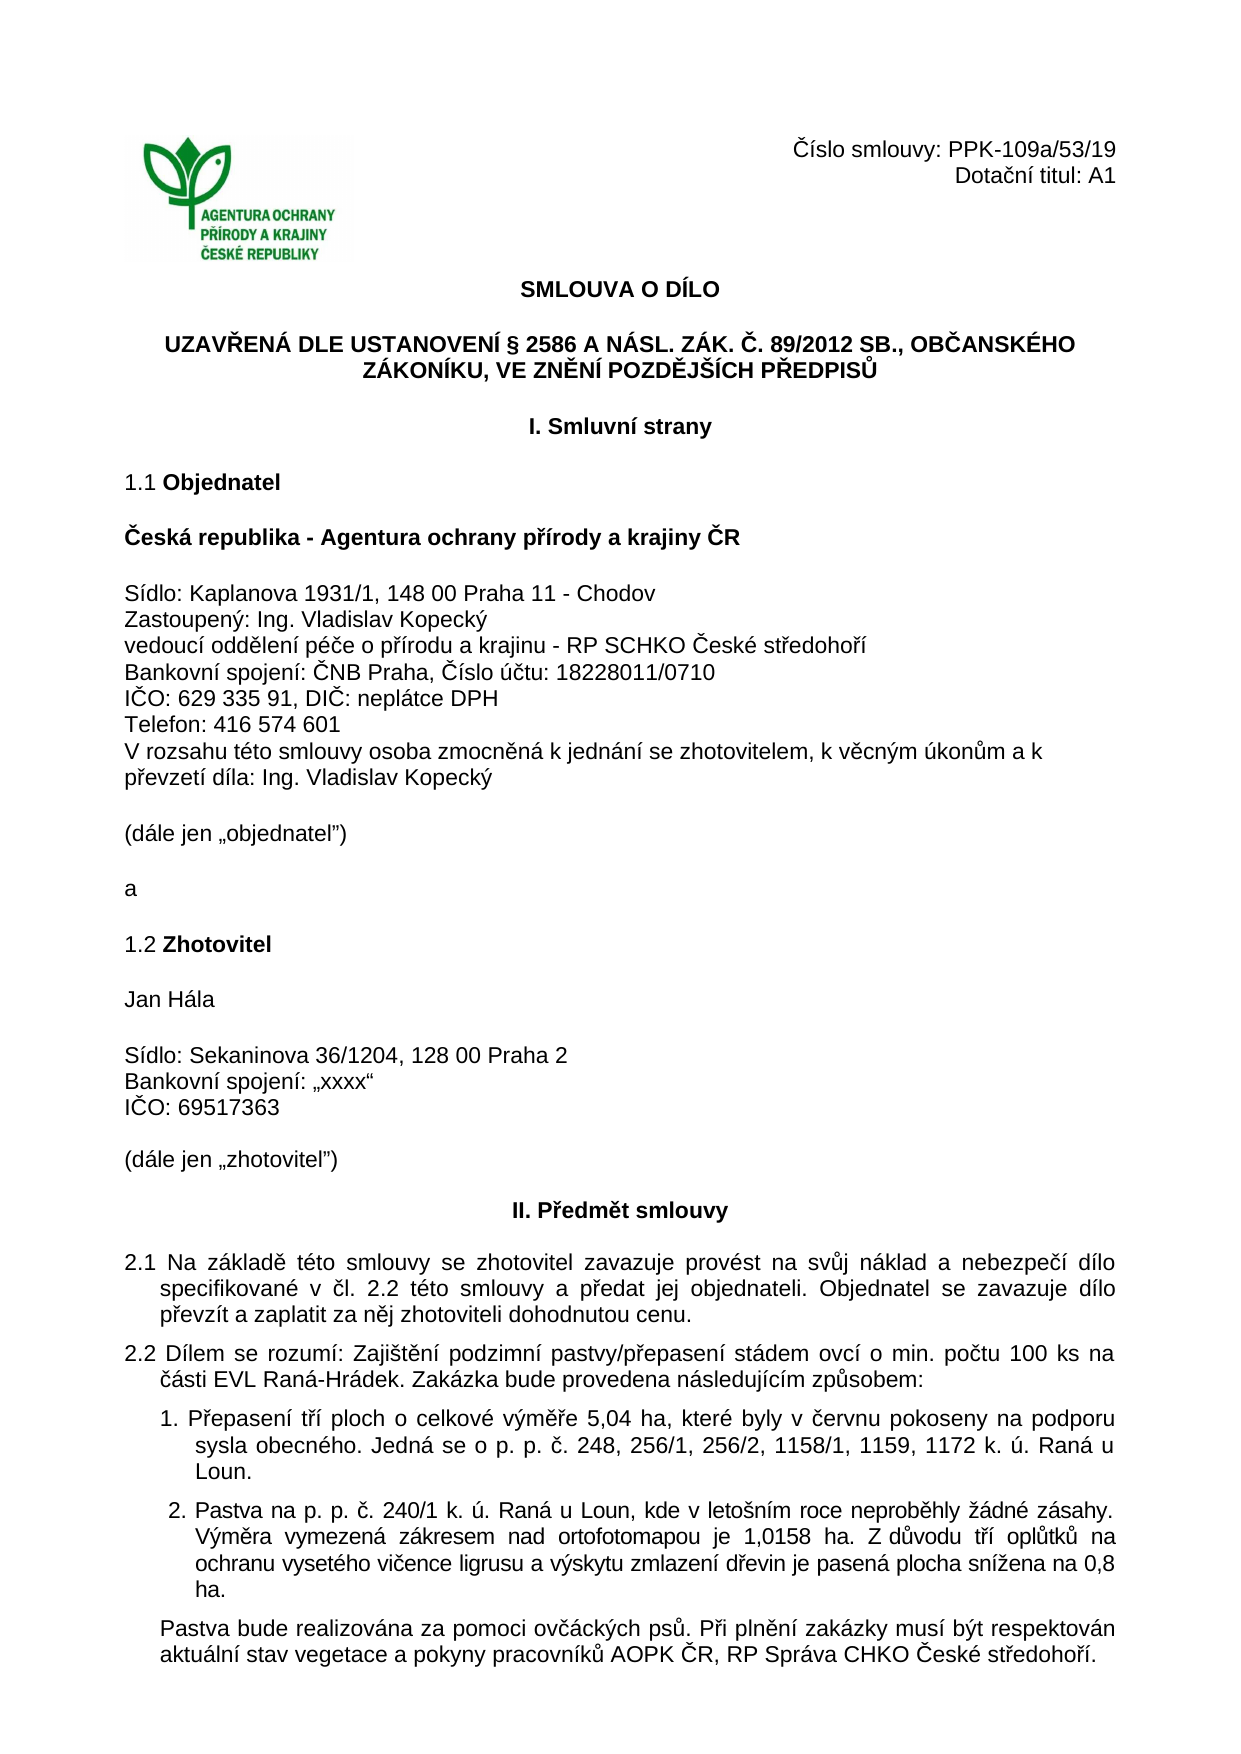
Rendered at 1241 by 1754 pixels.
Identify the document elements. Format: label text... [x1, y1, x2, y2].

text (dále jen „zhotovitel”) [124, 1146, 1116, 1172]
text Telefon: 416 574 601 [124, 711, 1116, 738]
text Jan Hála [124, 986, 1116, 1012]
text IČO: 629 335 91, DIČ: neplátce DPH [124, 685, 1116, 711]
text II. Předmět smlouvy [124, 1197, 1116, 1223]
text 1. Přepasení tří ploch o celkové výměře 5,04 ha, které byly v červnu pokoseny na podporu sysla obecného. Jedná se o p. p. č. 248, 256/1, 256/2, 1158/1, 1159, 1172 k. ú. Raná u Loun. [159, 1405, 1116, 1484]
picture [124, 135, 354, 262]
text 2. Pastva na p. p. č. 240/1 k. ú. Raná u Loun, kde v letošním roce neproběhly žádné zásahy. Výměra vymezená zákresem nad ortofotomapou je 1,0158 ha. Z důvodu tří oplůtků na ochranu vysetého vičence ligrusu a výskytu zmlazení dřevin je pasená plocha snížena na 0,8 ha. [159, 1497, 1116, 1602]
text V rozsahu této smlouvy osoba zmocněná k jednání se zhotovitelem, k věcným úkonům a k převzetí díla: Ing. Vladislav Kopecký [124, 738, 1116, 790]
text 1.2 Zhotovitel [124, 931, 1116, 957]
text 1.1 Objednatel [124, 468, 1116, 495]
text 2.1 Na základě této smlouvy se zhotovitel zavazuje provést na svůj náklad a nebezpečí dílo specifikované v čl. 2.2 této smlouvy a předat jej objednateli. Objednatel se zavazuje dílo převzít a zaplatit za něj zhotoviteli dohodnutou cenu. [124, 1248, 1116, 1327]
text a [124, 875, 1116, 901]
text Česká republika - Agentura ochrany přírody a krajiny ČR [124, 524, 1116, 550]
text I. Smluvní strany [124, 413, 1116, 439]
text (dále jen „objednatel”) [124, 819, 1116, 846]
text SMLOUVA O DÍLO [124, 276, 1116, 302]
text 2.2 Dílem se rozumí: Zajištění podzimní pastvy/přepasení stádem ovcí o min. počtu 100 ks na části EVL Raná-Hrádek. Zakázka bude provedena následujícím způsobem: [124, 1340, 1116, 1393]
text Dotační titul: A1 [354, 162, 1116, 188]
text Bankovní spojení: ČNB Praha, Číslo účtu: 18228011/0710 [124, 659, 1116, 685]
text Zastoupený: Ing. Vladislav Kopecký vedoucí oddělení péče o přírodu a krajinu - RP SCHKO České středohoří [124, 606, 1116, 659]
text Pastva bude realizována za pomoci ovčáckých psů. Při plnění zakázky musí být respektován aktuální stav vegetace a pokyny pracovníků AOPK ČR, RP Správa CHKO České středohoří. [159, 1615, 1116, 1667]
text Sídlo: Sekaninova 36/1204, 128 00 Praha 2 Bankovní spojení: „xxxx“ IČO: 69517363 [124, 1042, 1116, 1121]
text UZAVŘENÁ DLE USTANOVENÍ § 2586 A NÁSL. ZÁK. Č. 89/2012 SB., OBČANSKÉHO ZÁKONÍKU, VE ZNĚNÍ POZDĚJŠÍCH PŘEDPISŮ [124, 331, 1116, 384]
text Číslo smlouvy: PPK-109a/53/19 [354, 136, 1116, 162]
text Sídlo: Kaplanova 1931/1, 148 00 Praha 11 - Chodov [124, 579, 1116, 606]
